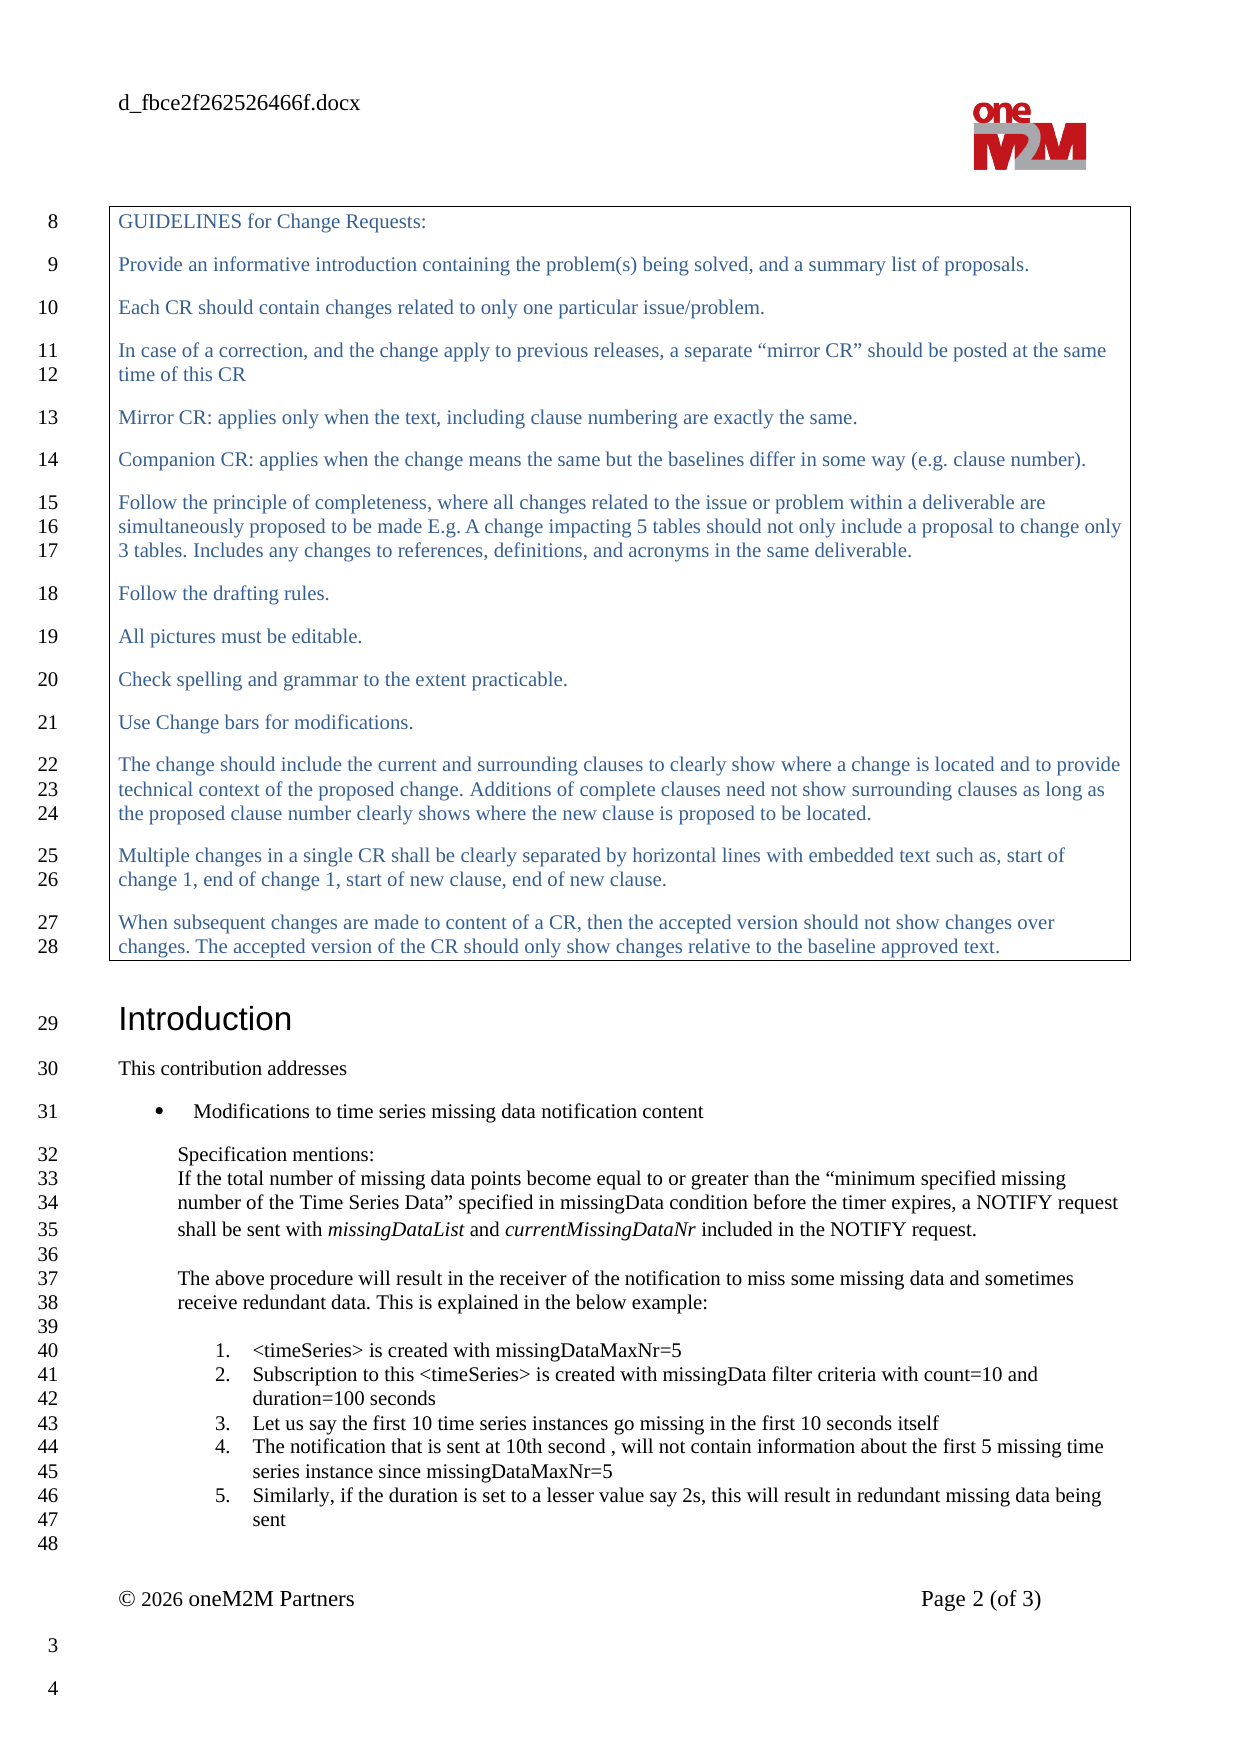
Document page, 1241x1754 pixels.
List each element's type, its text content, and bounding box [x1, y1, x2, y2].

text When subsequent changes are made to content of a CR, then the accepted version should not show changes over changes. The accepted version of the CR should only show changes relative to the baseline approved text. [110, 907, 1130, 960]
list If the total number of missing data points become equal to or greater than the “minimum specified missing number of the Time Series Data” specified in missingData condition before the timer expires, a NOTIFY request shall be sent with missingDataList and currentMissingDataNr included in the NOTIFY request. [177, 1166, 1122, 1242]
text Follow the principle of completeness, where all changes related to the issue or problem within a deliverable are simultaneously proposed to be made E.g. A change impacting 5 tables should not only include a proposal to change only 3 tables. Includes any changes to references, definitions, and acronyms in the same deliverable. [110, 487, 1130, 562]
text This contribution addresses [118, 1056, 1122, 1080]
text Provide an informative introduction containing the problem(s) being solved, and a summary list of proposals. [110, 249, 1130, 276]
text Use Change bars for modifications. [110, 706, 1130, 734]
list Specification mentions: [177, 1142, 1122, 1166]
list Subscription to this <timeSeries> is created with missingData filter criteria with count=10 and duration=100 seconds [215, 1362, 1122, 1410]
list Let us say the first 10 time series instances go missing in the first 10 seconds itself [215, 1410, 1122, 1434]
text Mirror CR: applies only when the text, including clause numbering are exactly the same. [110, 401, 1130, 429]
text Multiple changes in a single CR shall be clearly separated by horizontal lines with embedded text such as, start of change 1, end of change 1, start of new clause, end of new clause. [110, 840, 1130, 891]
list Similarly, if the duration is set to a lesser value say 2s, this will result in redundant missing data being sent [215, 1483, 1122, 1531]
text GUIDELINES for Change Requests: [110, 207, 1130, 233]
text Follow the drafting rules. [110, 578, 1130, 605]
text Check spelling and grammar to the extent practicable. [110, 664, 1130, 691]
text In case of a correction, and the change apply to previous releases, a separate “mirror CR” should be posted at the same time of this CR [110, 334, 1130, 386]
text Each CR should contain changes related to only one particular issue/problem. [110, 292, 1130, 319]
list <timeSeries> is created with missingDataMaxNr=5 [215, 1338, 1122, 1362]
list The above procedure will result in the receiver of the notification to miss some missing data and sometimes receive redundant data. This is explained in the below example: [177, 1266, 1122, 1314]
list The notification that is sent at 10th second , will not contain information about the first 5 missing time series instance since missingDataMaxNr=5 [215, 1434, 1122, 1483]
text The change should include the current and surrounding clauses to clearly show where a change is located and to provide technical context of the proposed change. Additions of complete clauses need not show surrounding clauses as long as the proposed clause number clearly shows where the new clause is proposed to be located. [110, 749, 1130, 824]
picture [959, 88, 1100, 185]
list Modifications to time series missing data notification content [156, 1099, 1122, 1123]
text Companion CR: applies when the change means the same but the baselines differ in some way (e.g. clause number). [110, 444, 1130, 471]
text All pictures must be editable. [110, 621, 1130, 648]
subtitle Introduction [118, 999, 1122, 1037]
